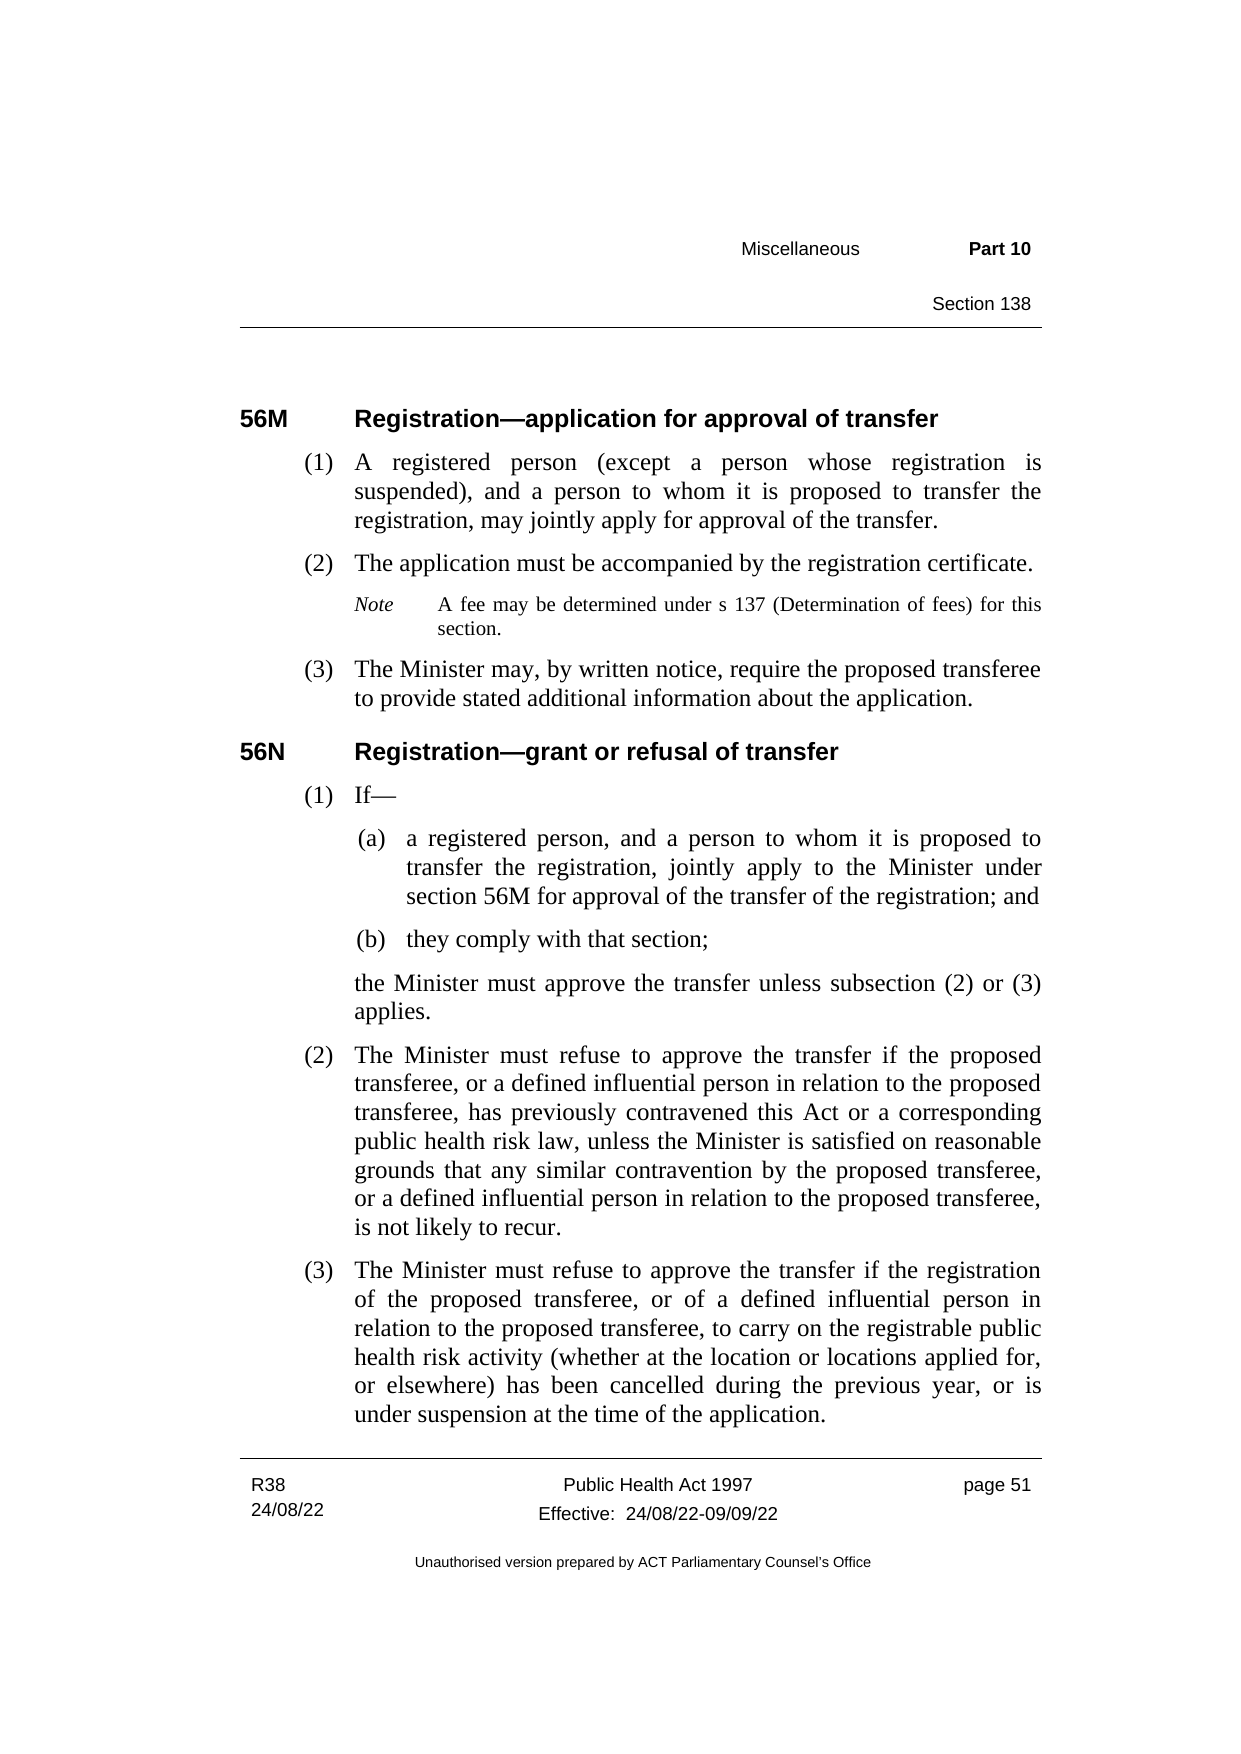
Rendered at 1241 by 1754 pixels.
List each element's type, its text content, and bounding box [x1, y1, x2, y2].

text the Minister must approve the transfer unless subsection (2) or (3) applies. [354, 968, 1042, 1025]
text 56M Registration—application for approval of transfer [239, 404, 1042, 433]
text (1) A registered person (except a person whose registration is suspended), and a person to whom it is proposed to transfer the registration, may jointly apply for approval of the transfer. [239, 447, 1042, 534]
text (2) The application must be accompanied by the registration certificate. [239, 548, 1042, 577]
text (3) The Minister must refuse to approve the transfer if the registration of the proposed transferee, or of a defined influential person in relation to the proposed transferee, to carry on the registrable public health risk activity (whether at the location or locations applied for, or elsewhere) has been cancelled during the previous year, or is under suspension at the time of the application. [239, 1256, 1042, 1428]
text 56N Registration—grant or refusal of transfer [239, 737, 1042, 766]
text (a) a registered person, and a person to whom it is proposed to transfer the registration, jointly apply to the Minister under section 56M for approval of the transfer of the registration; and [239, 823, 1042, 910]
text (2) The Minister must refuse to approve the transfer if the proposed transferee, or a defined influential person in relation to the proposed transferee, has previously contravened this Act or a corresponding public health risk law, unless the Minister is satisfied on reasonable grounds that any similar contravention by the proposed transferee, or a defined influential person in relation to the proposed transferee, is not likely to recur. [239, 1040, 1042, 1241]
text Note A fee may be determined under s 137 (Determination of fees) for this section. [354, 592, 1042, 640]
text (3) The Minister may, by written notice, require the proposed transferee to provide stated additional information about the application. [239, 654, 1042, 712]
text (b) they comply with that section; [239, 924, 1042, 953]
text (1) If— [239, 780, 1042, 809]
